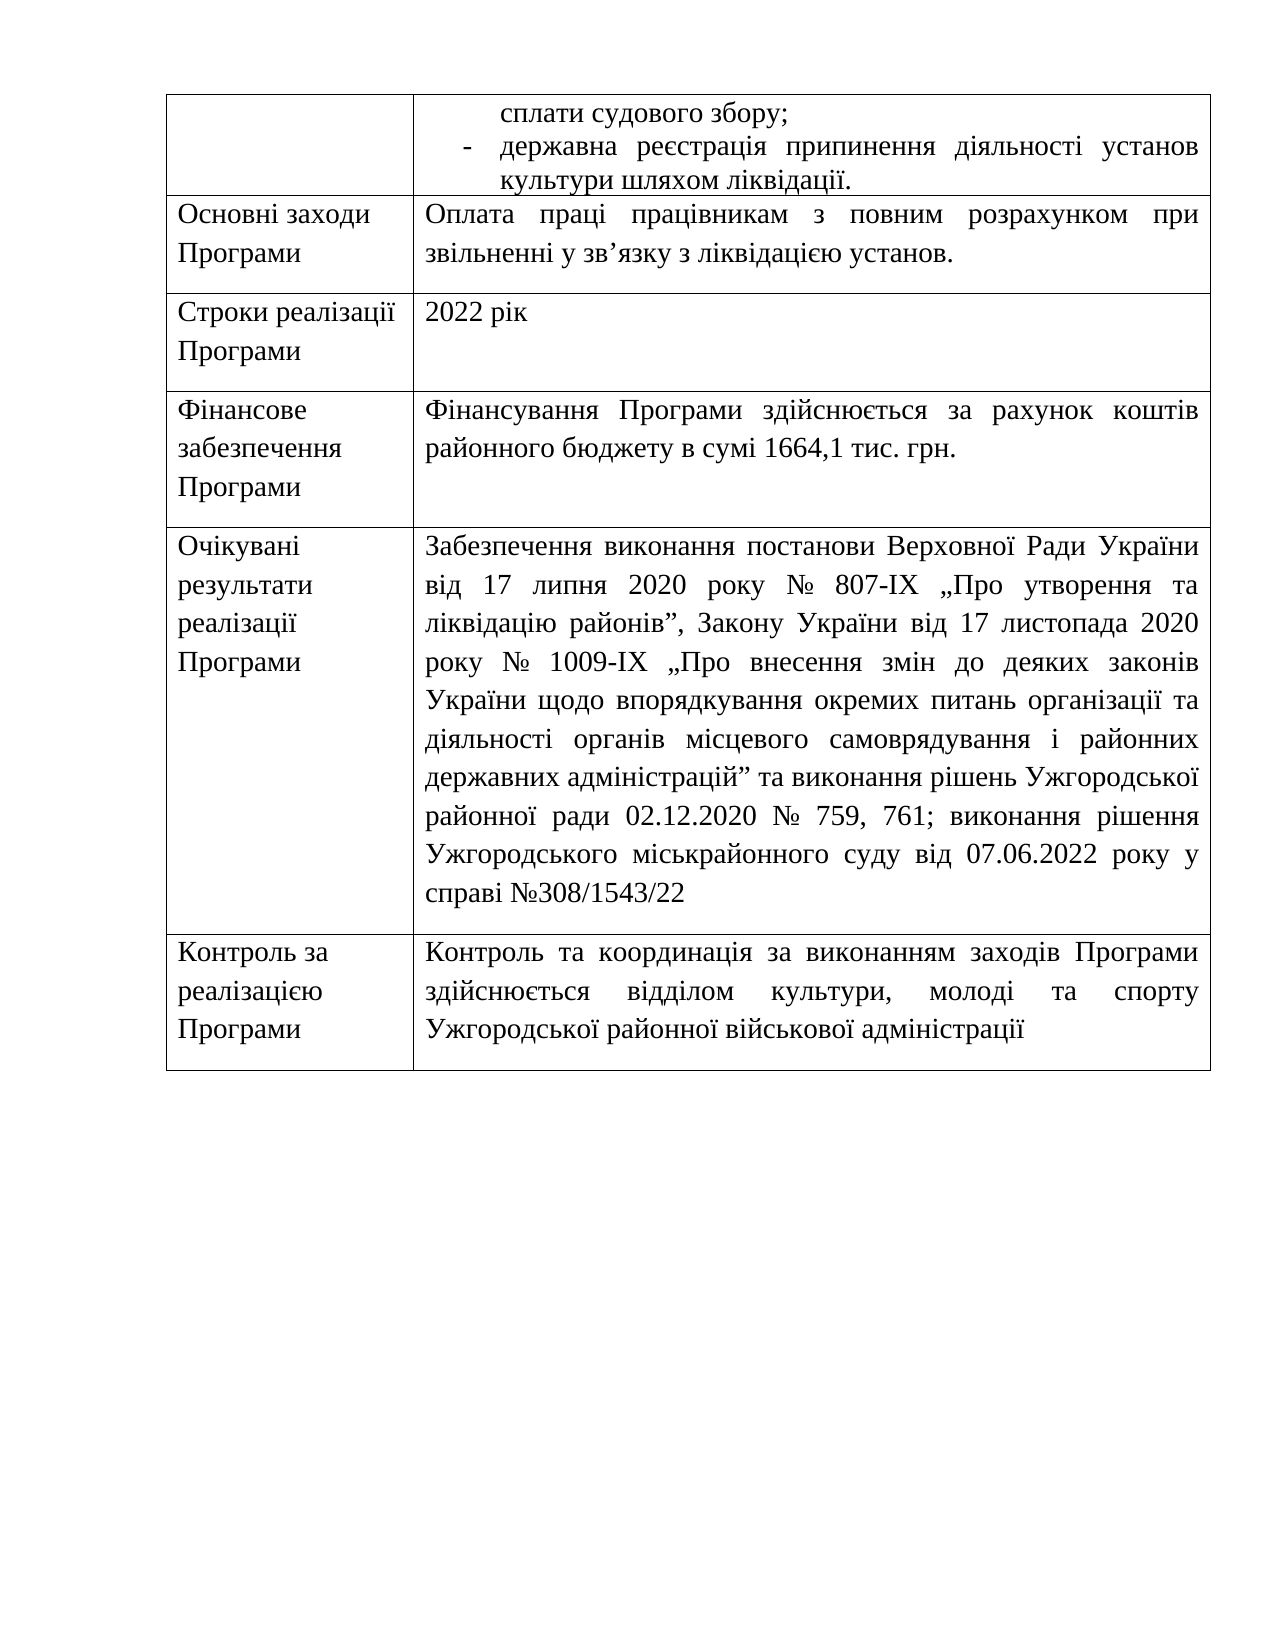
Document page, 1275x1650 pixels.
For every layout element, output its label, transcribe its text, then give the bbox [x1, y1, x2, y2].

table_cell 2022 рік [414, 294, 1210, 391]
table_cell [167, 95, 413, 195]
table_cell Контроль та координація за виконанням заходів Програми здійснюється відділом культури, молоді та спорту Ужгородської районної військової адміністрації [414, 935, 1210, 1070]
table_cell Очікувані результати реалізації Програми [167, 528, 413, 933]
table_cell Забезпечення виконання постанови Верховної Ради України від 17 липня 2020 року № 807-ІХ „Про утворення та ліквідацію районів”, Закону України від 17 листопада 2020 року № 1009-IX „Про внесення змін до деяких законів України щодо впорядкування окремих питань організації та діяльності органів місцевого самоврядування і районних державних адміністрацій” та виконання рішень Ужгородської районної ради 02.12.2020 № 759, 761; виконання рішення Ужгородського міськрайонного суду від 07.06.2022 року у справі №308/1543/22 [414, 528, 1210, 933]
table_cell Фінансування Програми здійснюється за рахунок коштів районного бюджету в сумі 1664,1 тис. грн. [414, 392, 1210, 527]
table_cell Строки реалізації Програми [167, 294, 413, 391]
table_cell Основні заходи Програми [167, 196, 413, 293]
table_cell Оплата праці працівникам з повним розрахунком при звільненні у зв’язку з ліквідацією установ. [414, 196, 1210, 293]
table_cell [414, 95, 1210, 195]
table_cell Контроль за реалізацією Програми [167, 935, 413, 1070]
table_cell Фінансове забезпечення Програми [167, 392, 413, 527]
